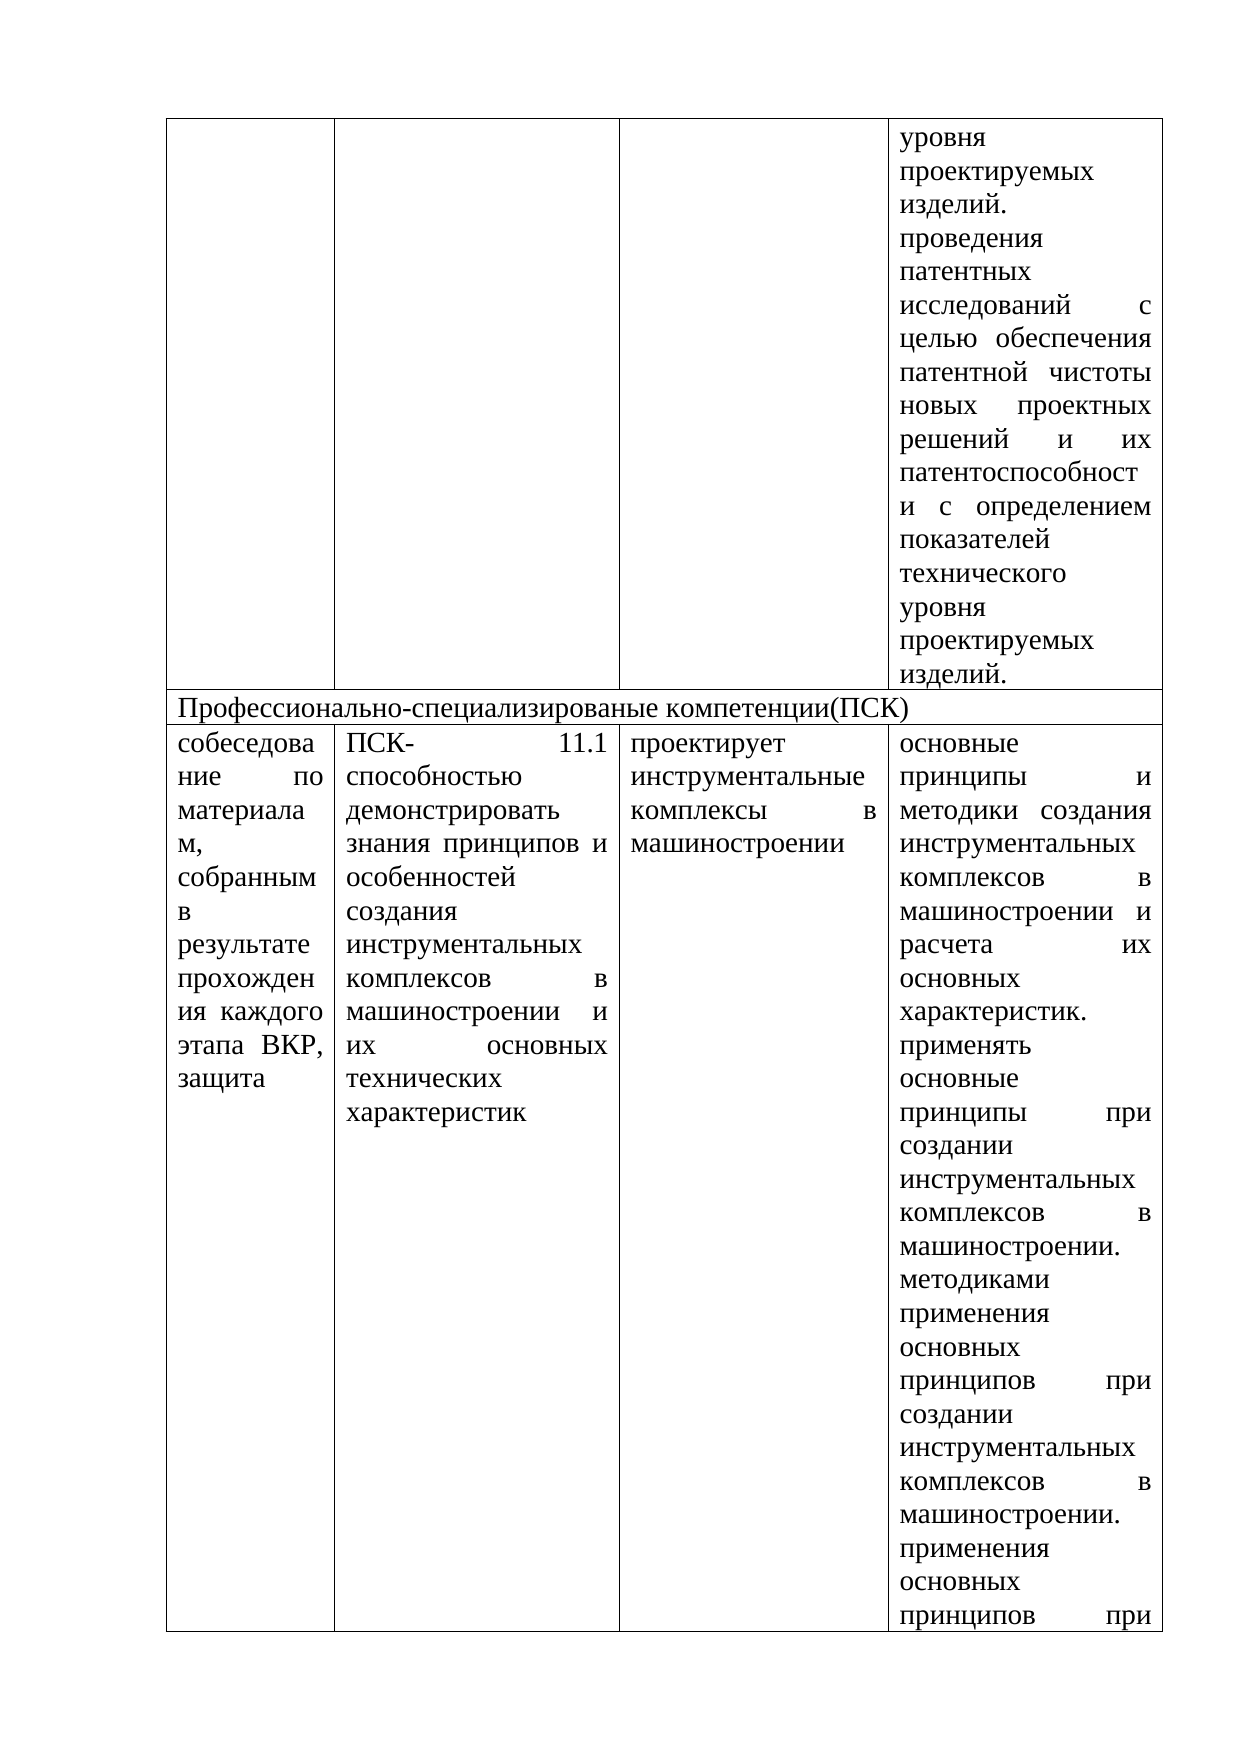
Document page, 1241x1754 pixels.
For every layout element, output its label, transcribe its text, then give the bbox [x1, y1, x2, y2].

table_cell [889, 119, 1162, 689]
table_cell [167, 725, 334, 1631]
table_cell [620, 725, 888, 1631]
table_cell Профессионально-специализированые компетенции(ПСК) [167, 690, 1162, 724]
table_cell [335, 119, 619, 689]
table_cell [335, 725, 619, 1631]
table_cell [889, 725, 1162, 1631]
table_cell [167, 119, 334, 689]
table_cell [620, 119, 888, 689]
